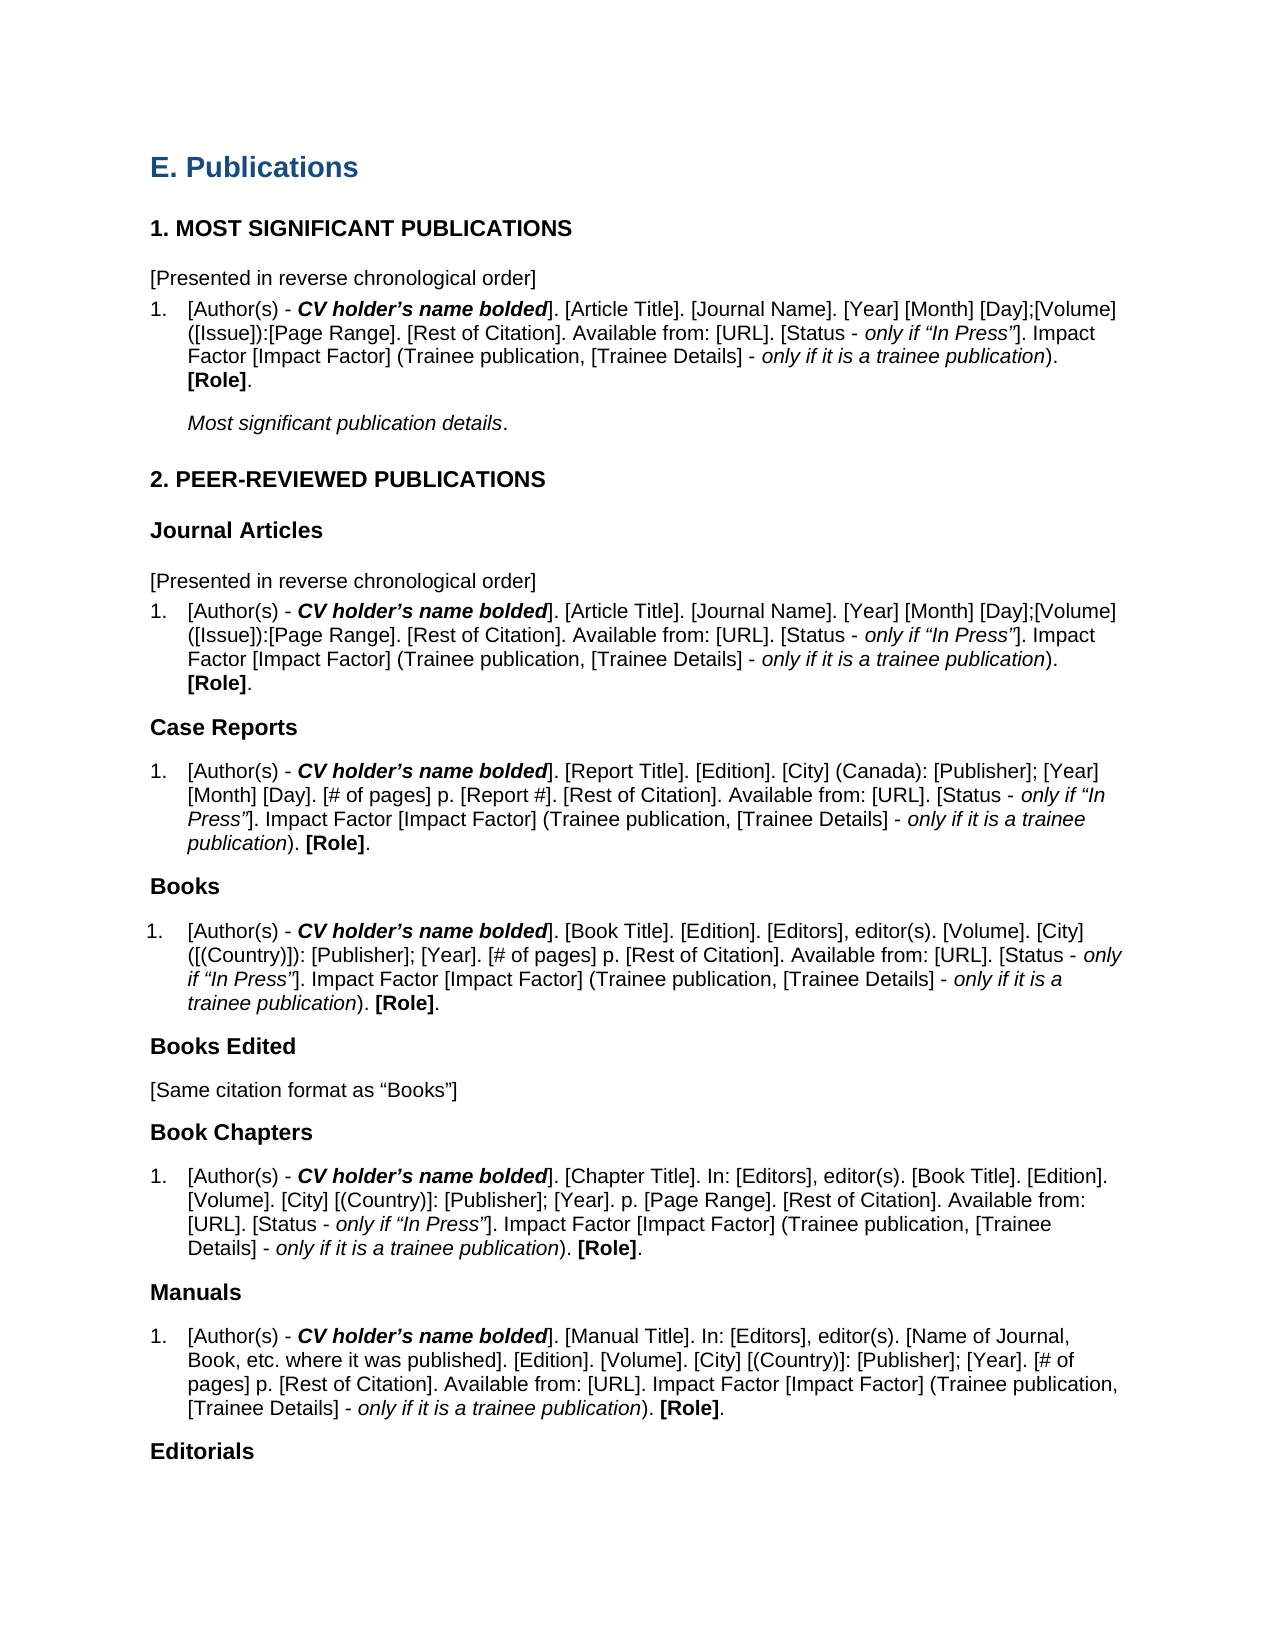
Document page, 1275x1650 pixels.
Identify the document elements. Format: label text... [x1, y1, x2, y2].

text Most significant publication details. [187, 411, 1124, 435]
list [Author(s) - CV holder’s name bolded]. [Report Title]. [Edition]. [City] (Canada): [Publisher]; [Year] [Month] [Day]. [# of pages] p. [Report #]. [Rest of Citation]. Available from: [URL]. [Status - only if “In Press”]. Impact Factor [Impact Factor] (Trainee publication, [Trainee Details] - only if it is a trainee publication). [Role]. [150, 759, 1124, 854]
text Journal Articles [150, 517, 1124, 544]
text [Presented in reverse chronological order] [150, 266, 1124, 290]
list [Author(s) - CV holder’s name bolded]. [Manual Title]. In: [Editors], editor(s). [Name of Journal, Book, etc. where it was published]. [Edition]. [Volume]. [City] [(Country)]: [Publisher]; [Year]. [# of pages] p. [Rest of Citation]. Available from: [URL]. Impact Factor [Impact Factor] (Trainee publication, [Trainee Details] - only if it is a trainee publication). [Role]. [150, 1323, 1124, 1419]
list [Author(s) - CV holder’s name bolded]. [Chapter Title]. In: [Editors], editor(s). [Book Title]. [Edition]. [Volume]. [City] [(Country)]: [Publisher]; [Year]. p. [Page Range]. [Rest of Citation]. Available from: [URL]. [Status - only if “In Press”]. Impact Factor [Impact Factor] (Trainee publication, [Trainee Details] - only if it is a trainee publication). [Role]. [150, 1164, 1124, 1260]
text E. Publications [150, 150, 1124, 183]
list [Author(s) - CV holder’s name bolded]. [Book Title]. [Edition]. [Editors], editor(s). [Volume]. [City] ([(Country)]): [Publisher]; [Year]. [# of pages] p. [Rest of Citation]. Available from: [URL]. [Status - only if “In Press”]. Impact Factor [Impact Factor] (Trainee publication, [Trainee Details] - only if it is a trainee publication). [Role]. [146, 918, 1124, 1014]
text Book Chapters [150, 1119, 1124, 1145]
text Editorials [150, 1438, 1124, 1464]
list [Author(s) - CV holder’s name bolded]. [Article Title]. [Journal Name]. [Year] [Month] [Day];[Volume]([Issue]):[Page Range]. [Rest of Citation]. Available from: [URL]. [Status - only if “In Press”]. Impact Factor [Impact Factor] (Trainee publication, [Trainee Details] - only if it is a trainee publication). [Role]. [150, 599, 1124, 695]
text Case Reports [150, 714, 1124, 740]
text Books [150, 873, 1124, 900]
text 1. MOST SIGNIFICANT PUBLICATIONS [150, 215, 1124, 241]
text 2. PEER-REVIEWED PUBLICATIONS [150, 466, 1124, 492]
list [Author(s) - CV holder’s name bolded]. [Article Title]. [Journal Name]. [Year] [Month] [Day];[Volume]([Issue]):[Page Range]. [Rest of Citation]. Available from: [URL]. [Status - only if “In Press”]. Impact Factor [Impact Factor] (Trainee publication, [Trainee Details] - only if it is a trainee publication). [Role]. [150, 296, 1124, 392]
text Books Edited [150, 1033, 1124, 1059]
text [Presented in reverse chronological order] [150, 569, 1124, 593]
text [Same citation format as “Books”] [150, 1078, 1124, 1102]
text Manuals [150, 1278, 1124, 1305]
